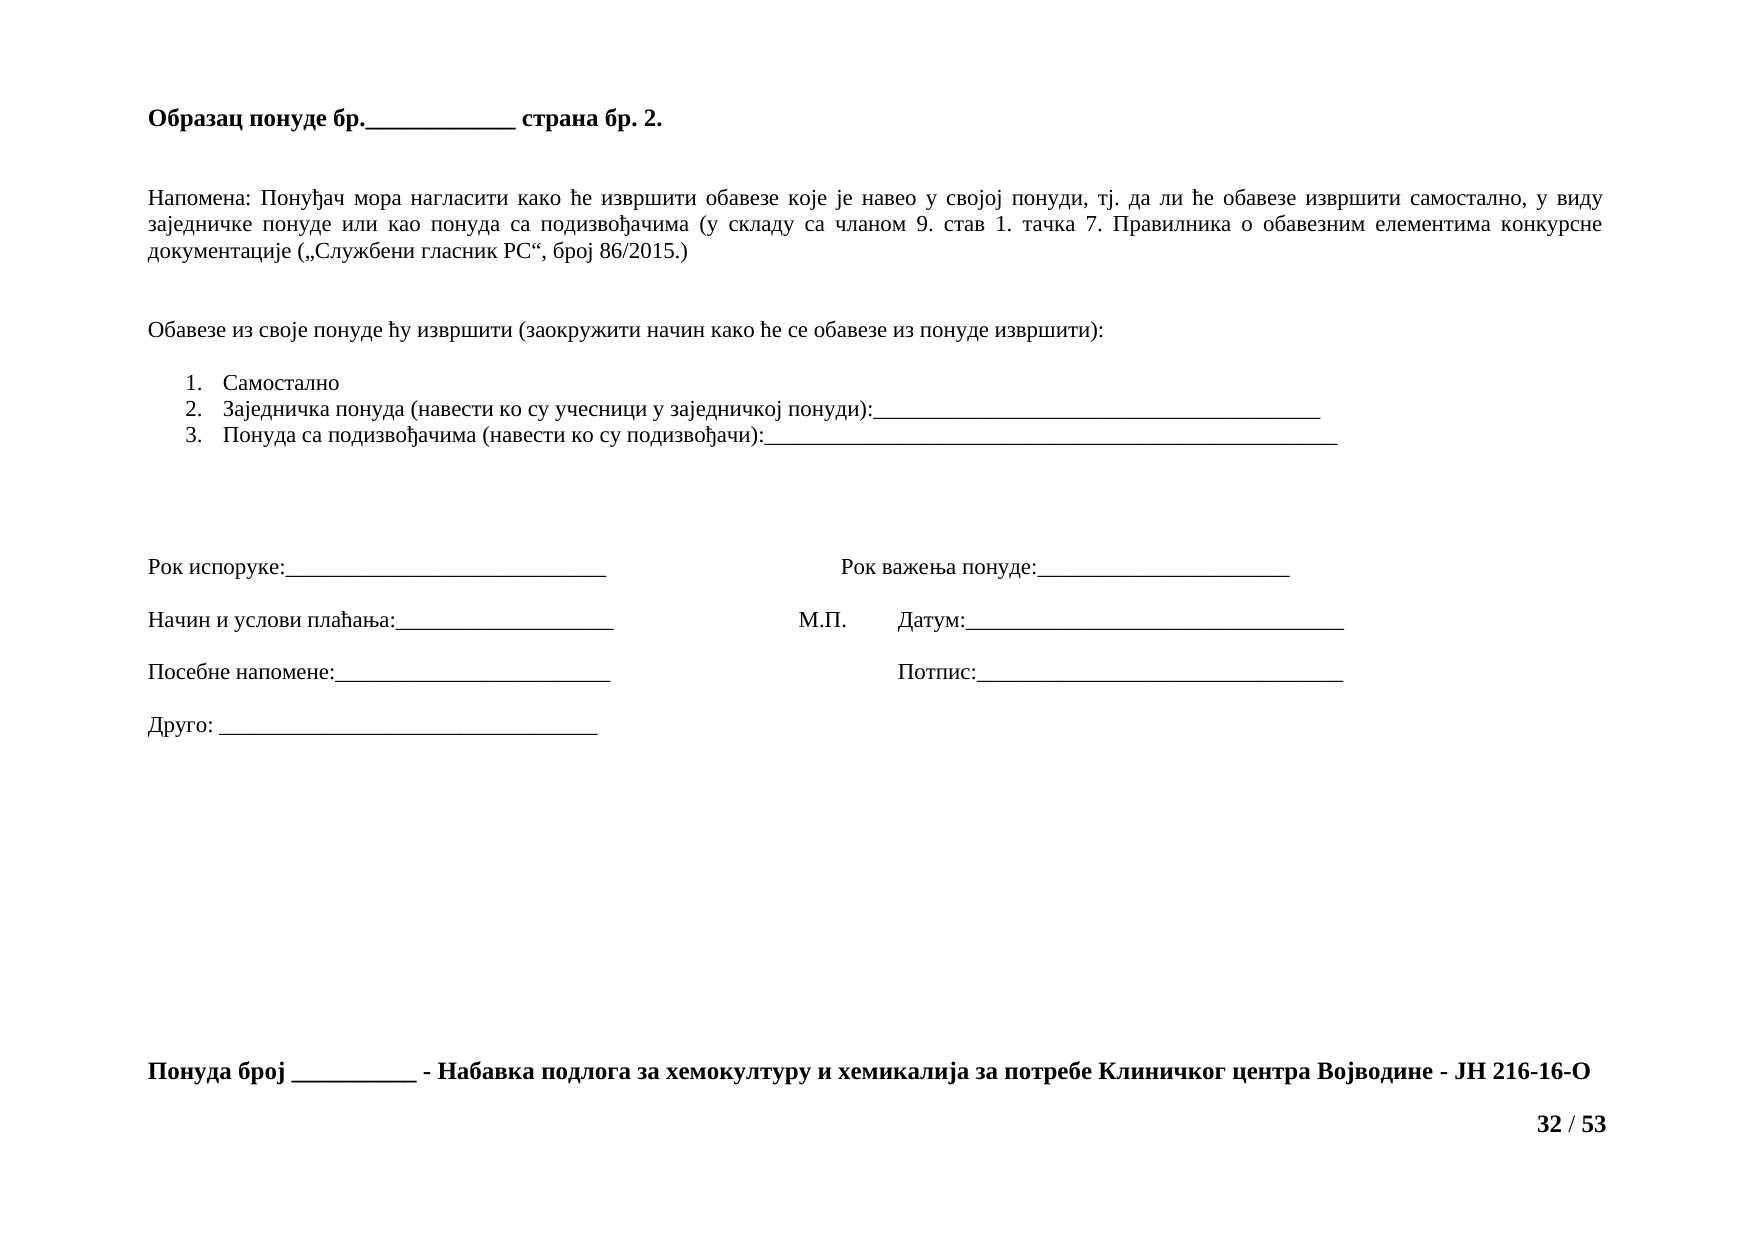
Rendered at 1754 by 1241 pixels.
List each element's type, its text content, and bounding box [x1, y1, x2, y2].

list Заједничка понуда (навести ко су учесници у заједничкој понуди):_______________________________________ [185, 395, 1606, 421]
text Напомена: Понуђач мора нагласити како ће извршити обавезе које је навео у својој понуди, тј. да ли ће обавезе извршити самостално, у виду заједничке понуде или као понуда са подизвођачима (у складу са чланом 9. став 1. тачка 7. Правилника о обавезним елементима конкурсне документације („Службени гласник РС“, број 86/2015.) [148, 184, 1606, 263]
list Самостално [185, 368, 1606, 395]
text Начин и услови плаћања:___________________ М.П. Датум:_________________________________ [148, 606, 1606, 632]
text Понуда број __________ - Набавка подлога за хемокултуру и хемикалија за потребе Клиничког центра Војводине - ЈН 216-16-О [148, 1056, 1606, 1085]
text Образац понуде бр.____________ страна бр. 2. [148, 103, 1606, 131]
text Друго: _________________________________ [148, 711, 1606, 737]
list Понуда са подизвођачима (навести ко су подизвођачи):__________________________________________________ [185, 421, 1606, 448]
text Рок испоруке:____________________________ Рок важења понуде:______________________ [148, 553, 1606, 579]
text Посебне напомене:________________________ Потпис:________________________________ [148, 658, 1606, 685]
text Обавезе из своје понуде ћу извршити (заокружити начин како ће се обавезе из понуде извршити): [148, 316, 1606, 342]
